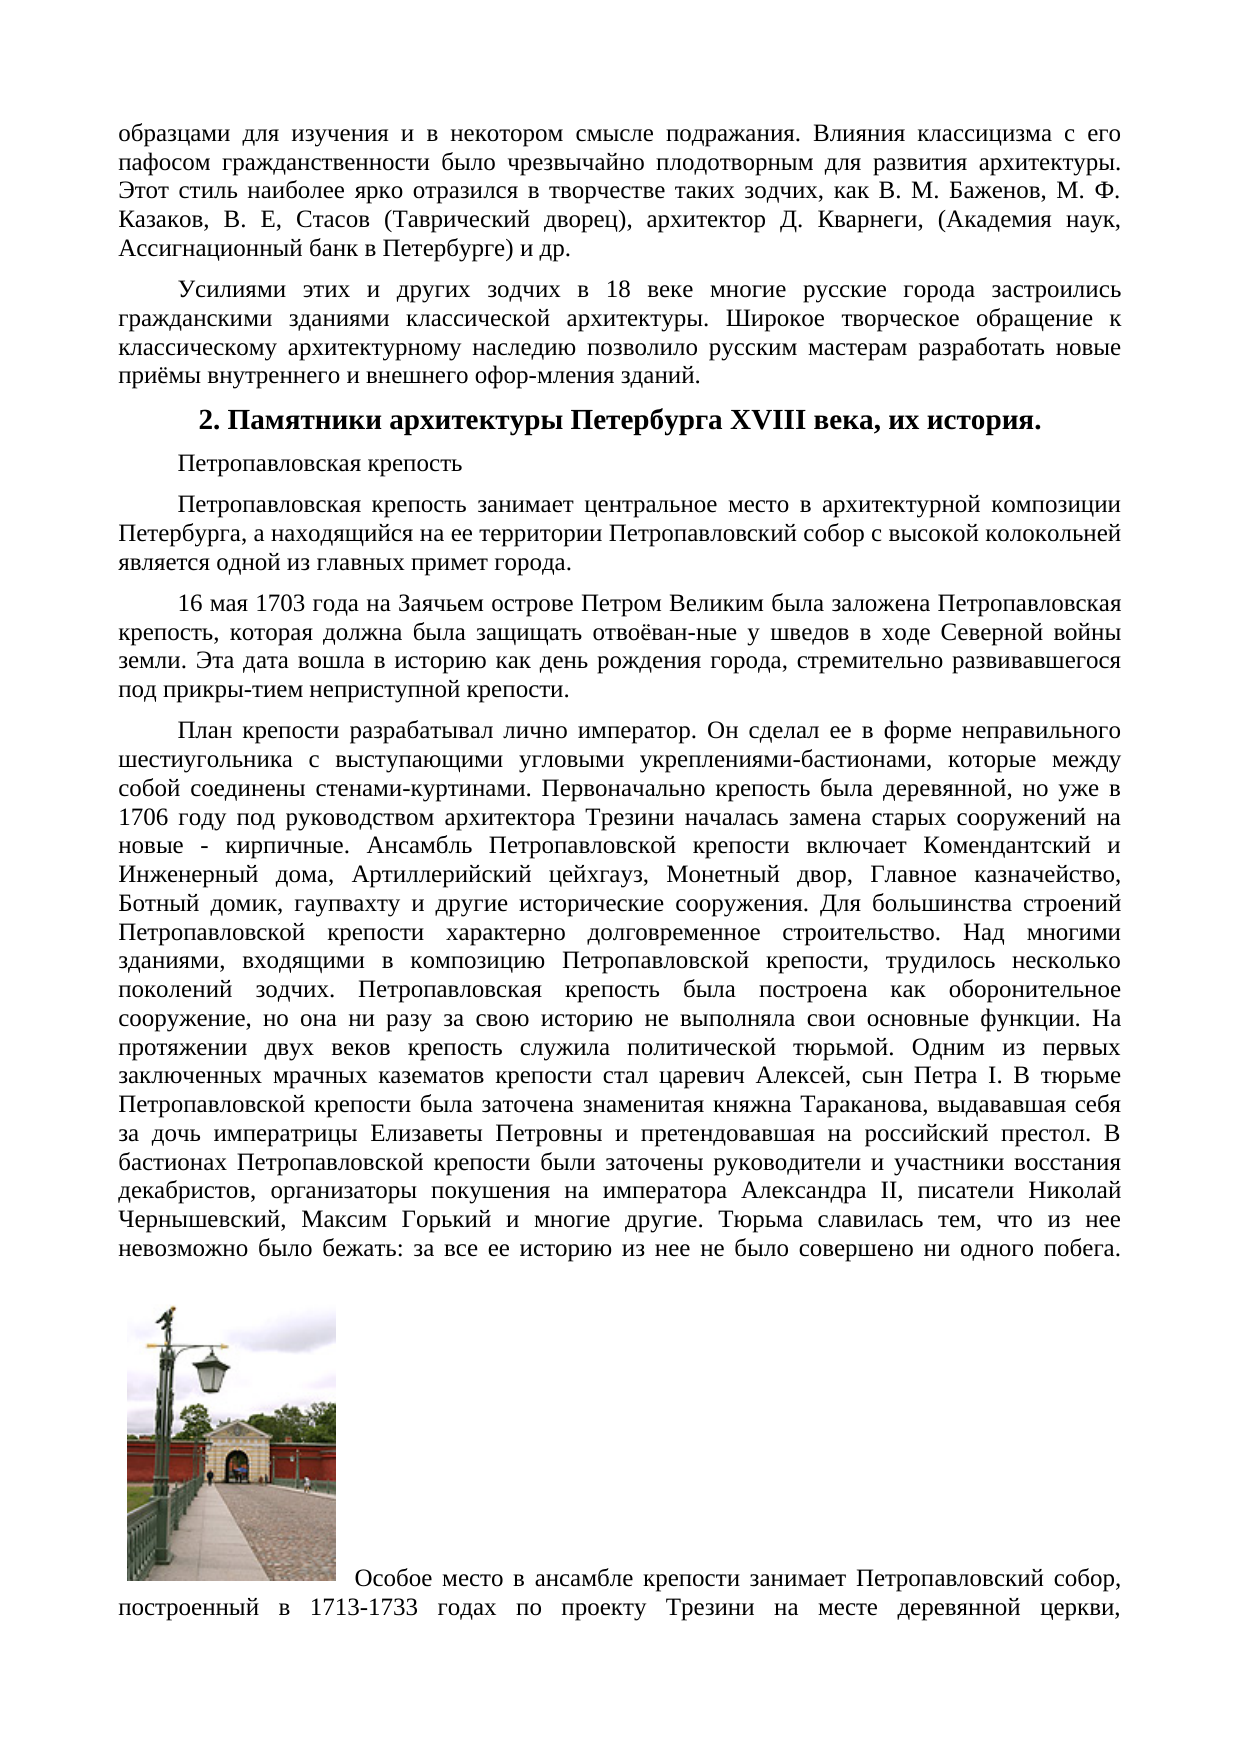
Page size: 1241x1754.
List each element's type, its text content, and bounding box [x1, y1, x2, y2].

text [118, 715, 1122, 1621]
text 2. Памятники архитектуры Петербурга XVIII века, их история. [118, 402, 1122, 435]
text Усилиями этих и других зодчих в 18 веке многие русские города застроились гражданскими зданиями классической архитектуры. Широкое творческое обращение к классическому архитектурному наследию позволило русским мастерам разработать новые приёмы внутреннего и внешнего офор-мления зданий. [118, 274, 1122, 389]
picture [127, 1267, 336, 1581]
text Петропавловская крепость занимает центральное место в архитектурной композиции Петербурга, а находящийся на ее территории Петропавловский собор с высокой колокольней является одной из главных примет города. [118, 489, 1122, 575]
text Петропавловская крепость [118, 448, 1122, 477]
text 16 мая 1703 года на Заячьем острове Петром Великим была заложена Петропавловская крепость, которая должна была защищать отвоёван-ные у шведов в ходе Северной войны земли. Эта дата вошла в историю как день рождения города, стремительно развивавшегося под прикры-тием неприступной крепости. [118, 588, 1122, 703]
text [118, 118, 1122, 262]
